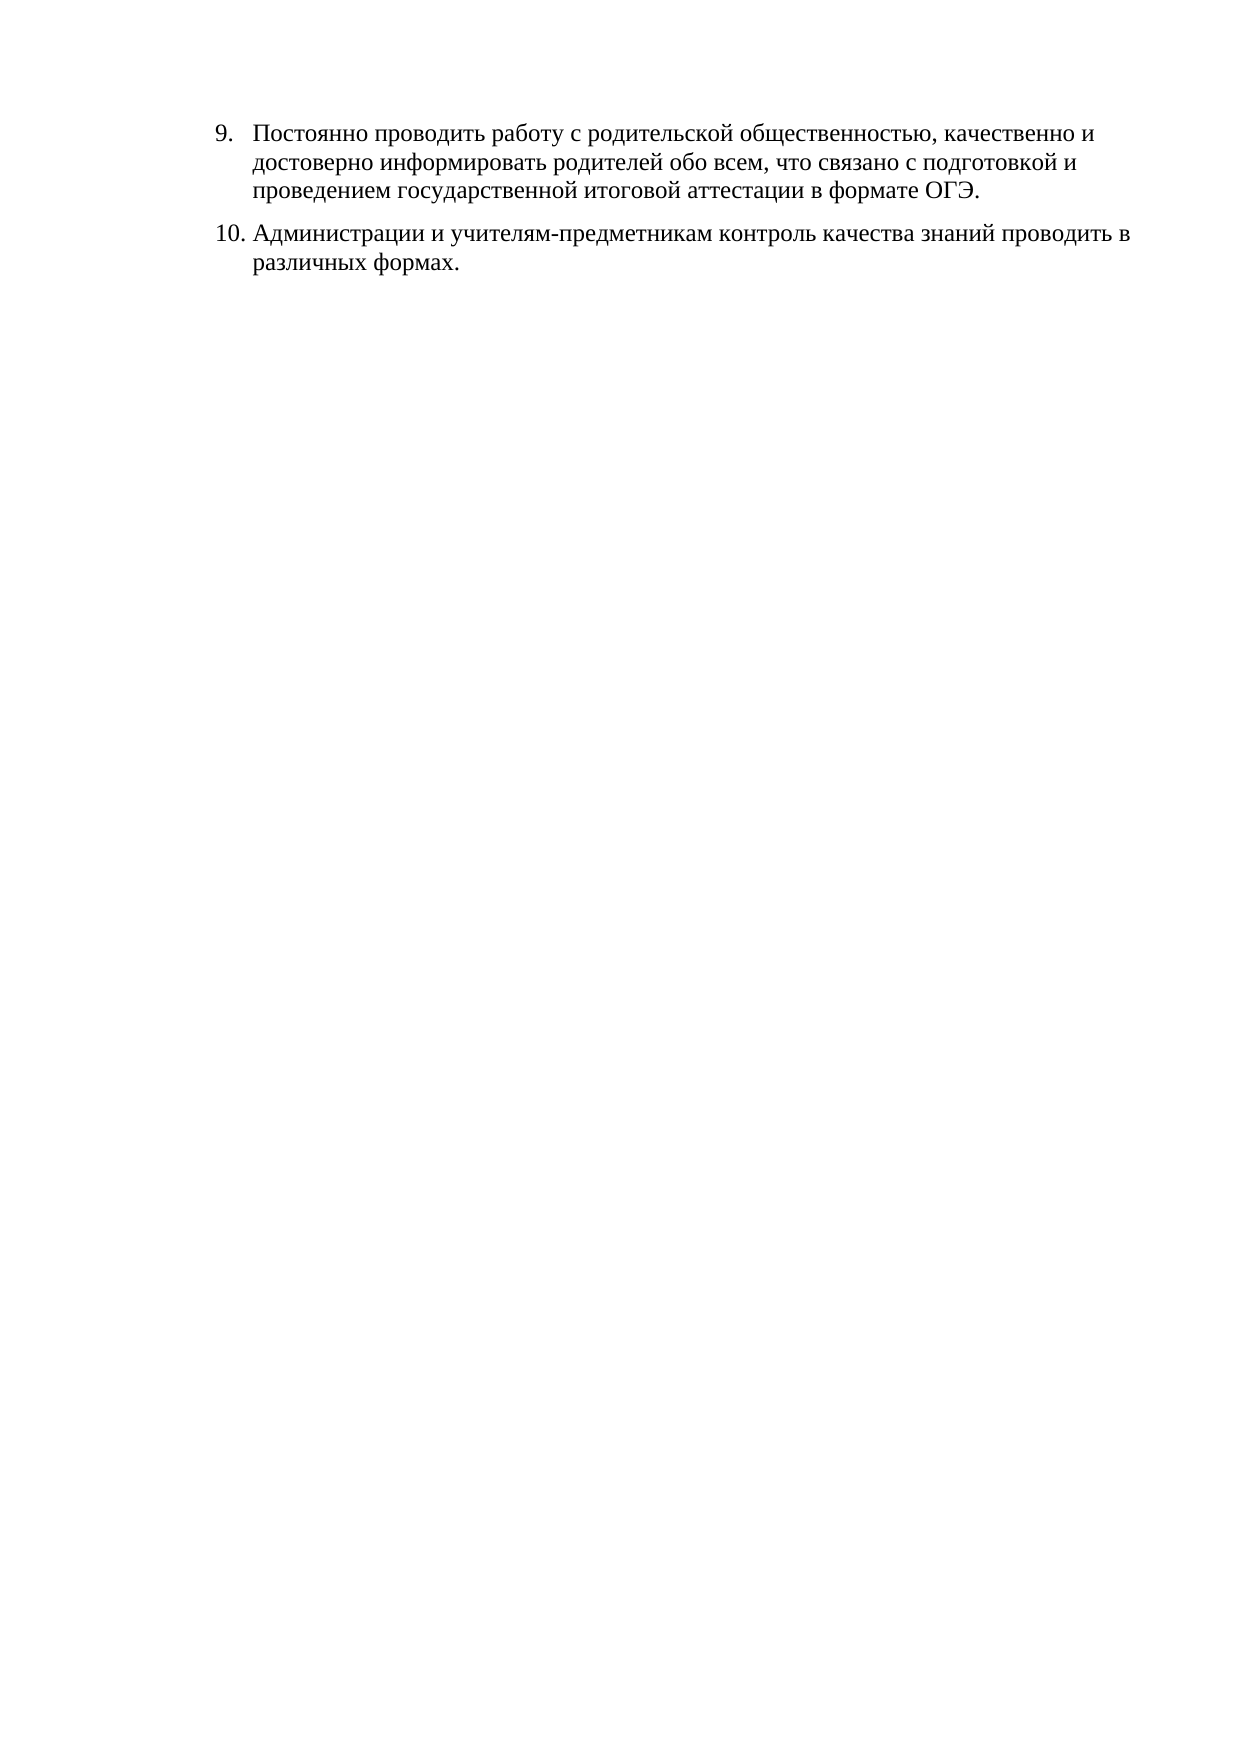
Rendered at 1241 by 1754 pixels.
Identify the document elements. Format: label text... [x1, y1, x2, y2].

list Администрации и учителям-предметникам контроль качества знаний проводить в различных формах. [215, 218, 1152, 276]
list Постоянно проводить работу с родительской общественностью, качественно и достоверно информировать родителей обо всем, что связано с подготовкой и проведением государственной итоговой аттестации в формате ОГЭ. [215, 118, 1152, 204]
